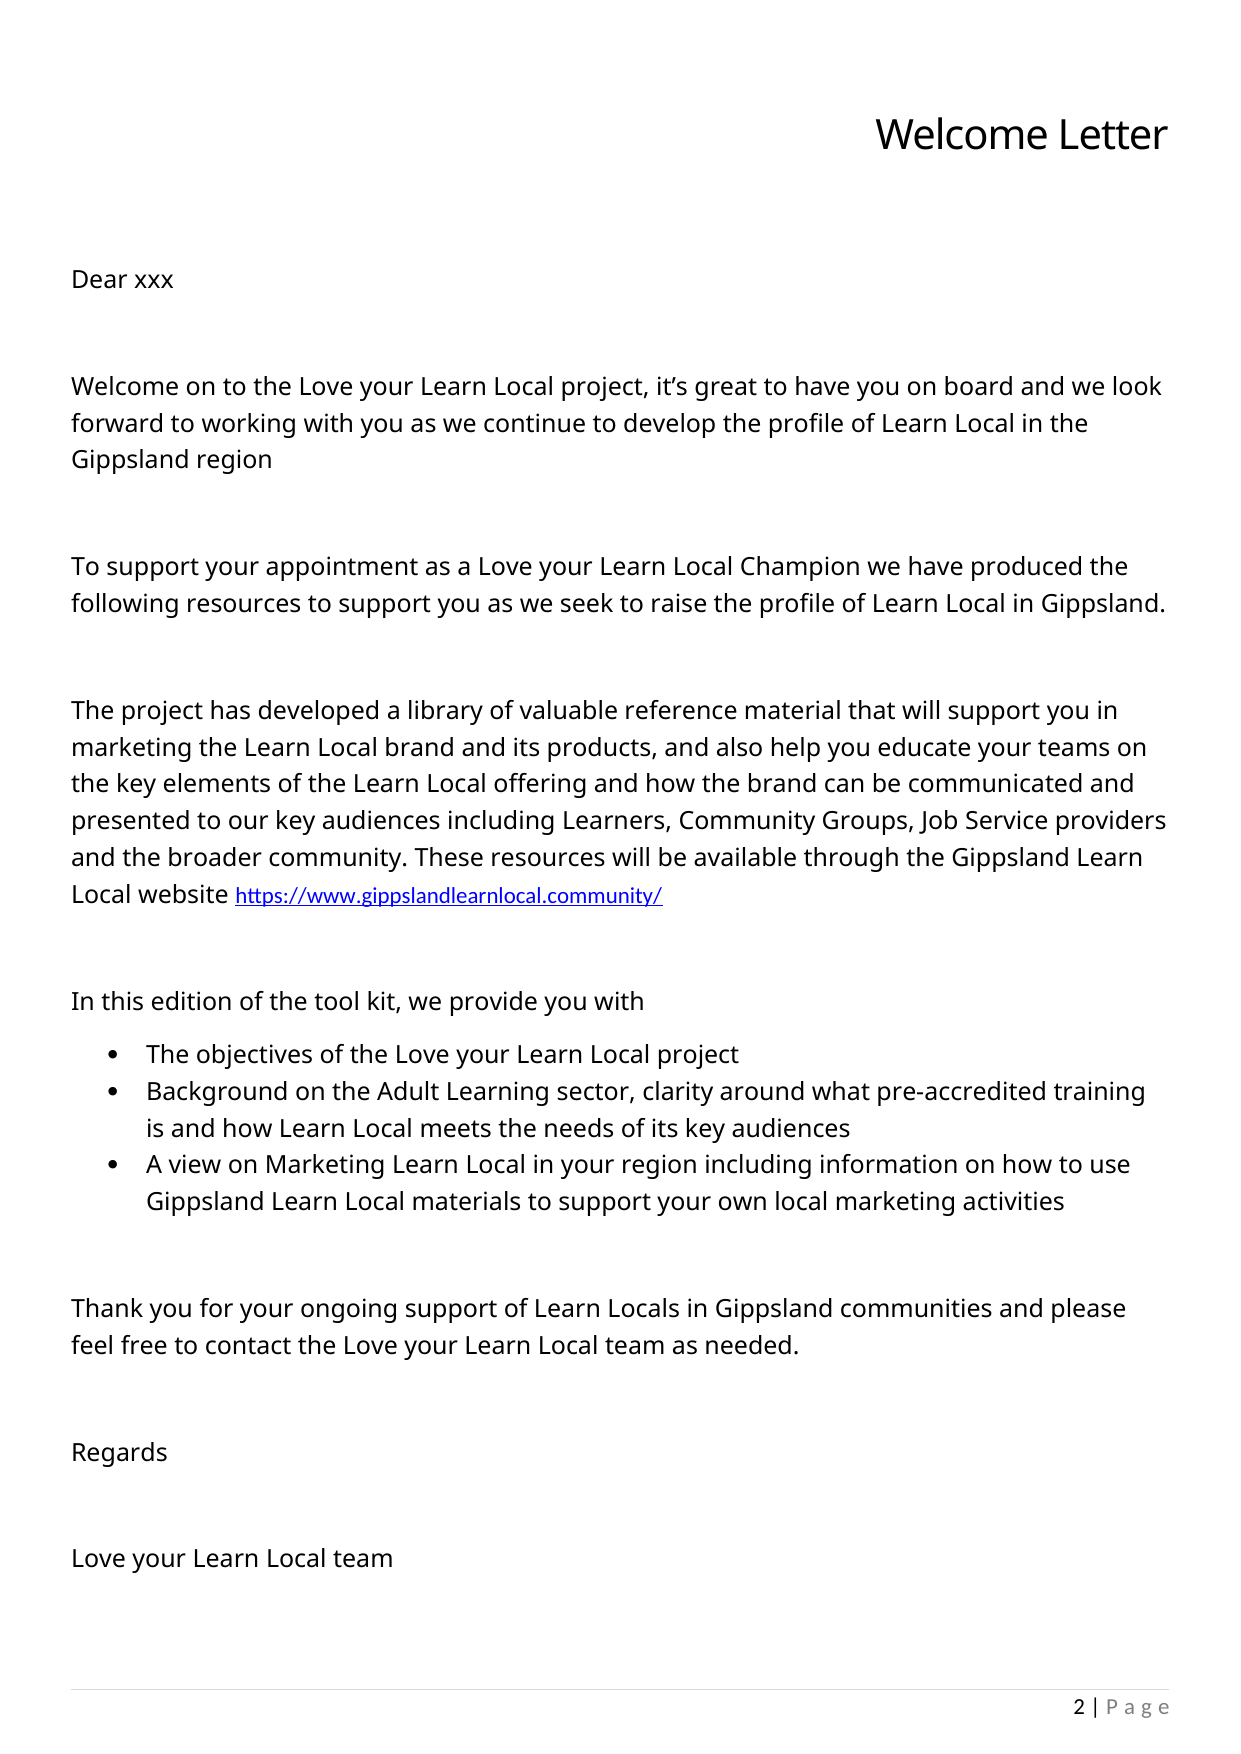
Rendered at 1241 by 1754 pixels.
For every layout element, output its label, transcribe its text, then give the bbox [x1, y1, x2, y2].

text Welcome on to the Love your Learn Local project, it’s great to have you on board and we look forward to working with you as we continue to develop the profile of Learn Local in the Gippsland region [71, 368, 1169, 476]
text Dear xxx [71, 262, 1169, 296]
text Love your Learn Local team [71, 1541, 1169, 1575]
list The objectives of the Love your Learn Local project [108, 1037, 1169, 1071]
text To support your appointment as a Love your Learn Local Champion we have produced the following resources to support you as we seek to raise the profile of Learn Local in Gippsland. [71, 549, 1169, 620]
text Thank you for your ongoing support of Learn Locals in Gippsland communities and please feel free to contact the Love your Learn Local team as needed. [71, 1291, 1169, 1361]
list Background on the Adult Learning sector, clarity around what pre-accredited training is and how Learn Local meets the needs of its key audiences [108, 1073, 1169, 1144]
title Welcome Letter [71, 104, 1169, 161]
text In this edition of the tool kit, we provide you with [71, 983, 1169, 1017]
list A view on Marketing Learn Local in your region including information on how to use Gippsland Learn Local materials to support your own local marketing activities [108, 1147, 1169, 1218]
text The project has developed a library of valuable reference material that will support you in marketing the Learn Local brand and its products, and also help you educate your teams on the key elements of the Learn Local offering and how the brand can be communicated and presented to our key audiences including Learners, Community Groups, Job Service providers and the broader community. These resources will be available through the Gippsland Learn Local website https://www.gippslandlearnlocal.community/ [71, 692, 1169, 910]
text Regards [71, 1434, 1169, 1468]
